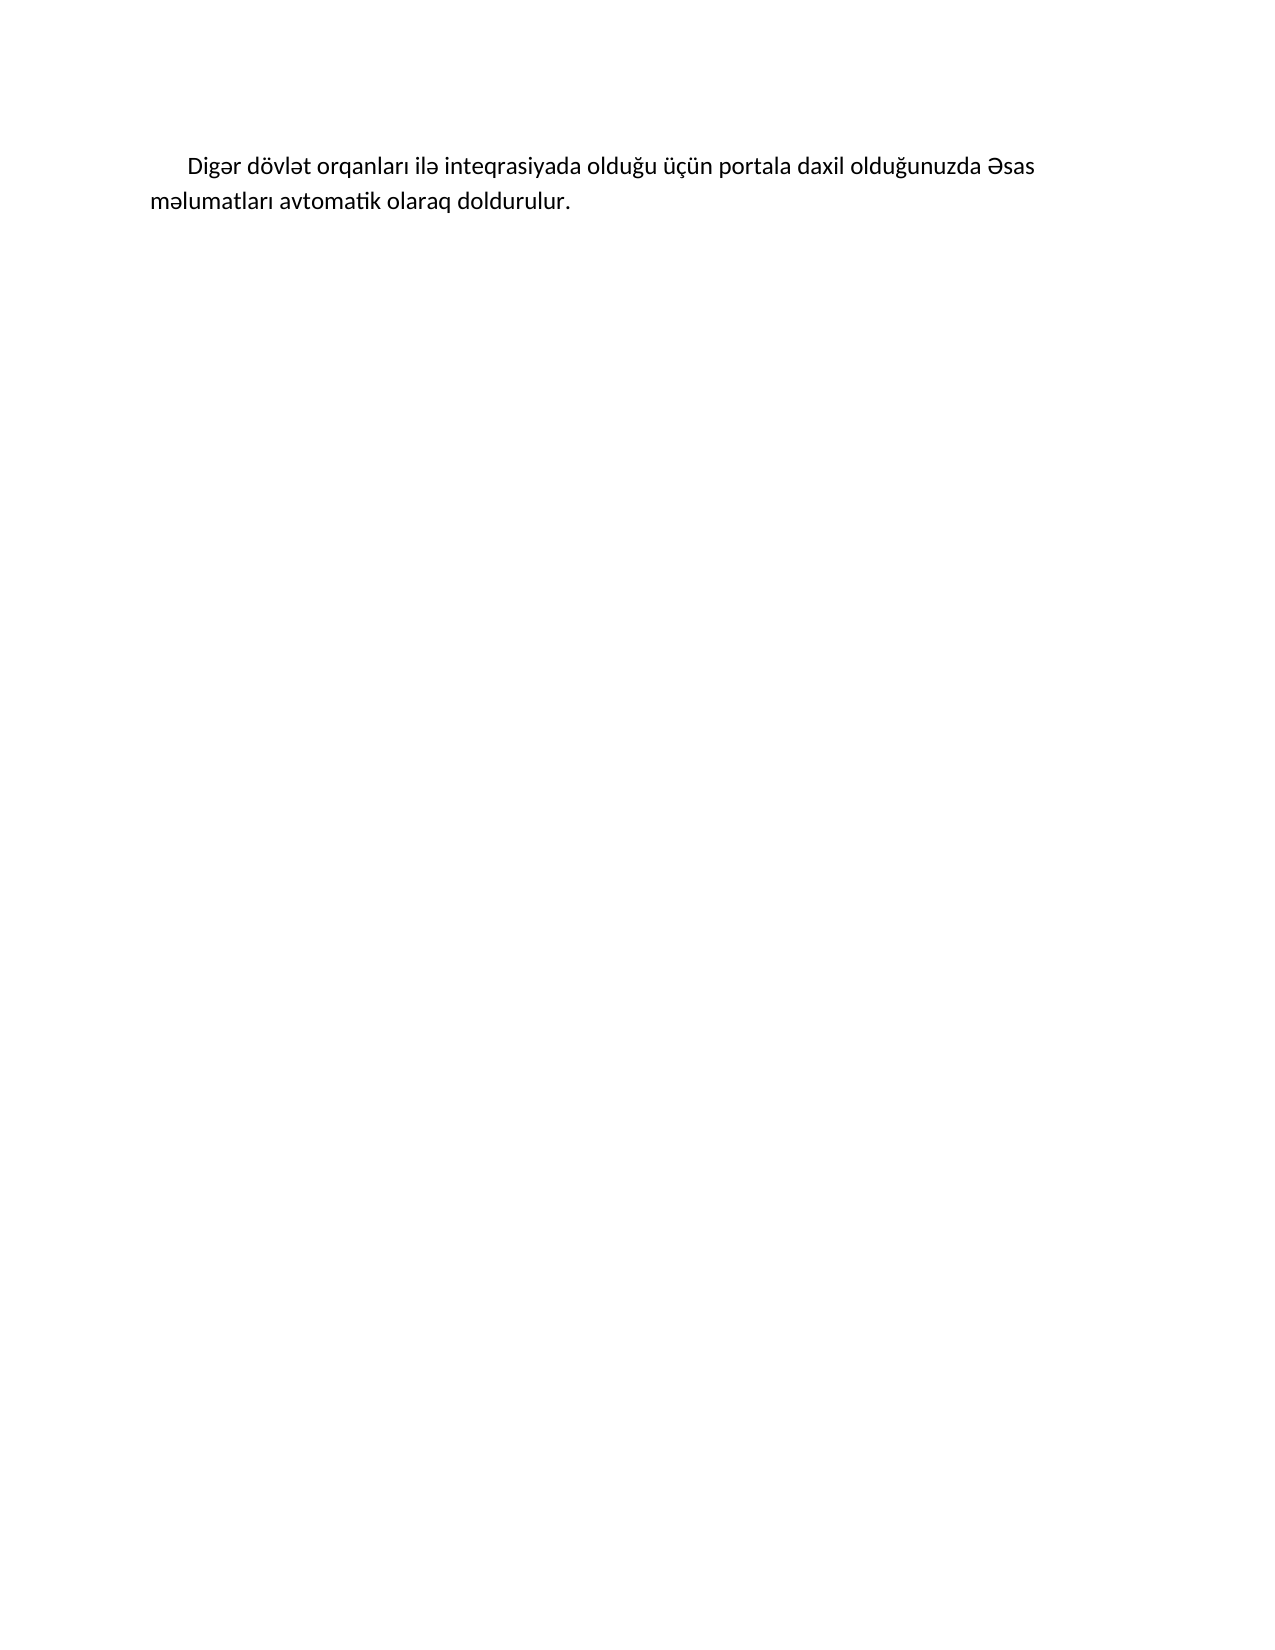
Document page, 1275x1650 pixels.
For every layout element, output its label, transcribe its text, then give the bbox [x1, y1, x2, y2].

text Digər dövlət orqanları ilə inteqrasiyada olduğu üçün portala daxil olduğunuzda Əsas məlumatları avtomatik olaraq doldurulur. [150, 150, 1125, 216]
